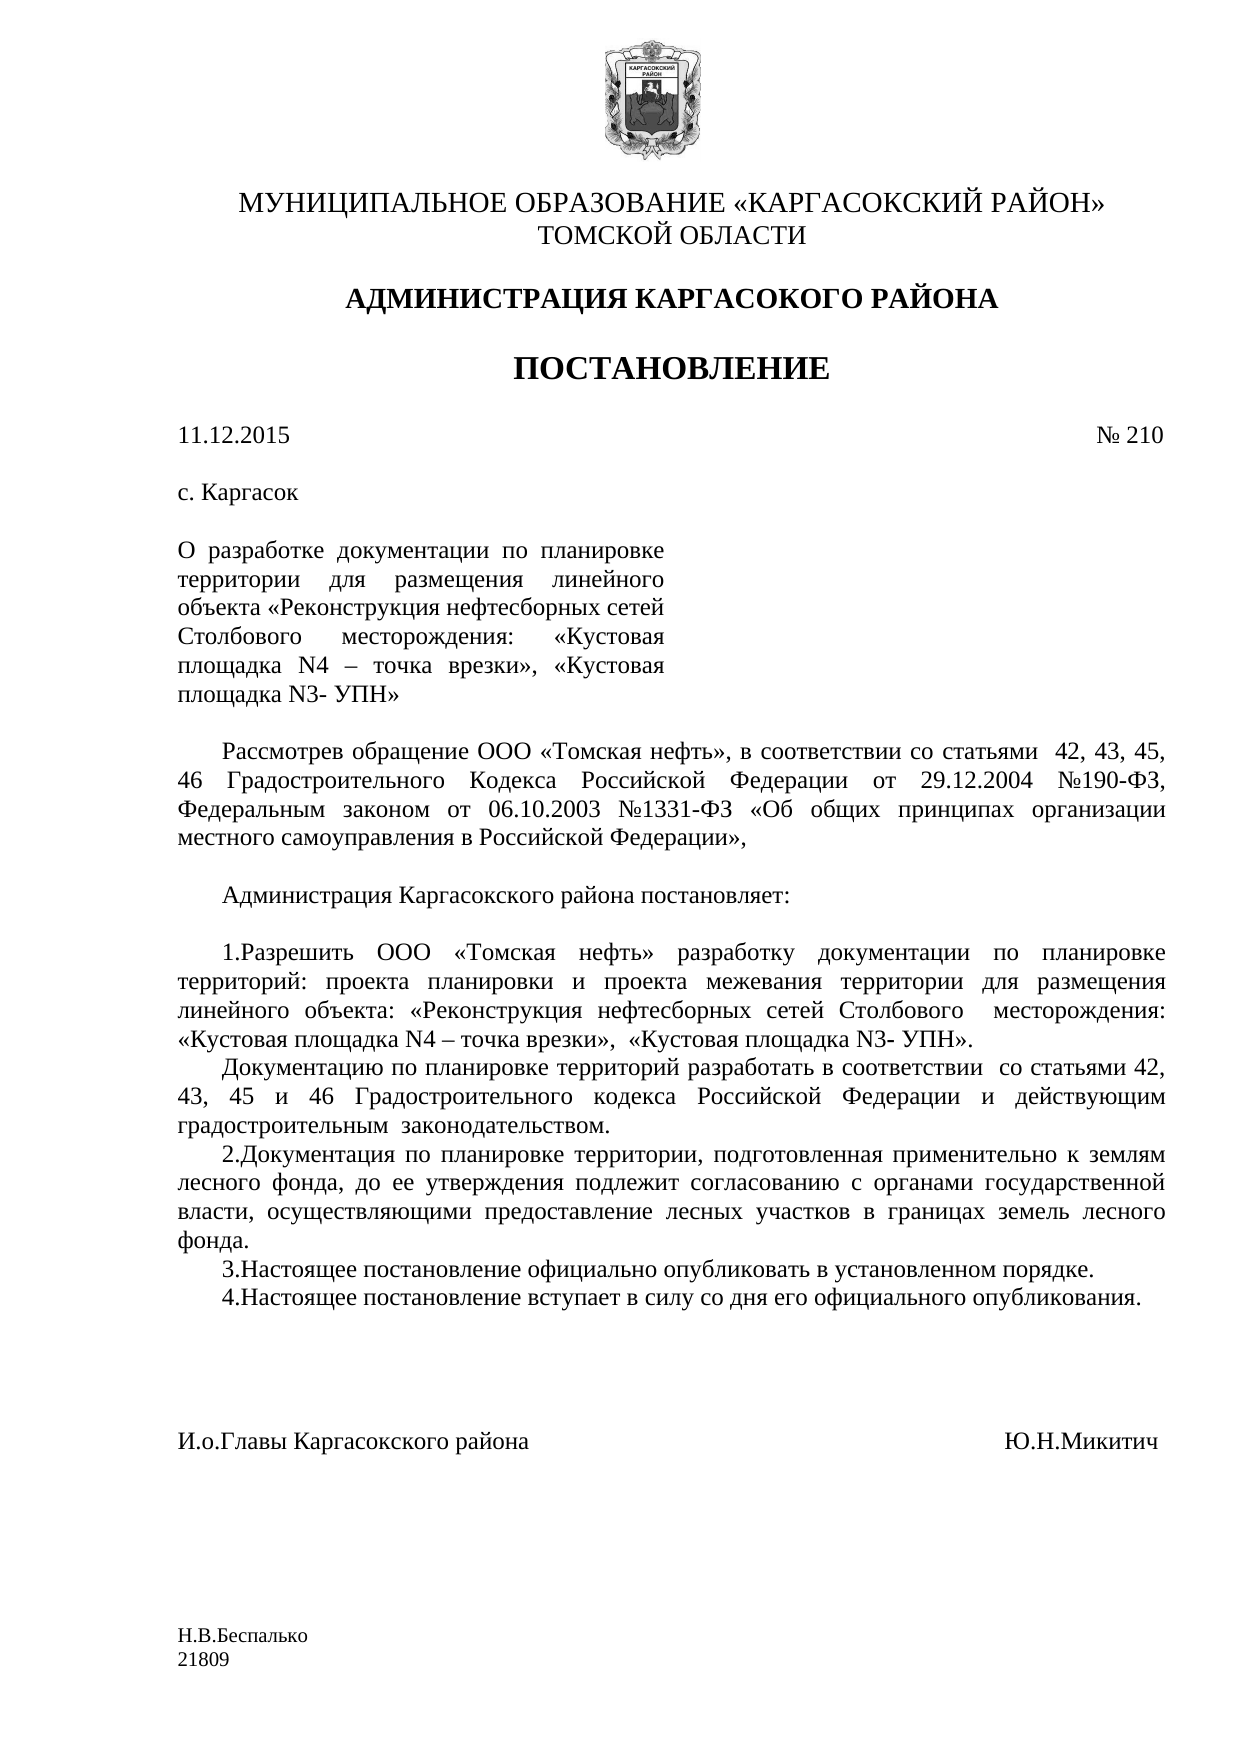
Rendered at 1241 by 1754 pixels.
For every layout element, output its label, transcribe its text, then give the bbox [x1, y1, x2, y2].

title О разработке документации по планировке территории для размещения линейного объекта «Реконструкция нефтесборных сетей Столбового месторождения: «Кустовая площадка N4 – точка врезки», «Кустовая площадка N3- УПН» [177, 535, 664, 707]
text Администрация Каргасокского района постановляет: [177, 880, 1167, 909]
title 11.12.2015 № 210 [177, 420, 1167, 449]
title МУНИЦИПАЛЬНОЕ ОБРАЗОВАНИЕ «КАРГАСОКСКИЙ РАЙОН» ТОМСКОЙ ОБЛАСТИ [177, 185, 1167, 250]
text 1.Разрешить ООО «Томская нефть» разработку документации по планировке территорий: проекта планировки и проекта межевания территории для размещения линейного объекта: «Реконструкция нефтесборных сетей Столбового месторождения: «Кустовая площадка N4 – точка врезки», «Кустовая площадка N3- УПН». [177, 937, 1167, 1052]
title с. Каргасок [177, 477, 1167, 506]
text 21809 [177, 1647, 1167, 1671]
title ПОСТАНОВЛЕНИЕ [177, 348, 1167, 386]
text 3.Настоящее постановление официально опубликовать в установленном порядке. [177, 1254, 1167, 1282]
text 2.Документация по планировке территории, подготовленная применительно к землям лесного фонда, до ее утверждения подлежит согласованию с органами государственной власти, осуществляющими предоставление лесных участков в границах земель лесного фонда. [177, 1139, 1167, 1254]
text Н.В.Беспалько [177, 1623, 1167, 1647]
text 4.Настоящее постановление вступает в силу со дня его официального опубликования. [177, 1282, 1167, 1311]
text Рассмотрев обращение ООО «Томская нефть», в соответствии со статьями 42, 43, 45, 46 Градостроительного Кодекса Российской Федерации от 29.12.2004 №190-ФЗ, Федеральным законом от 06.10.2003 №1331-ФЗ «Об общих принципах организации местного самоуправления в Российской Федерации», [177, 736, 1167, 851]
text И.о.Главы Каргасокского района Ю.Н.Микитич [177, 1426, 1167, 1455]
text Документацию по планировке территорий разработать в соответствии со статьями 42, 43, 45 и 46 Градостроительного кодекса Российской Федерации и действующим градостроительным законодательством. [177, 1052, 1167, 1139]
title АДМИНИСТРАЦИЯ КАРГАСОКОГО РАЙОНА [177, 281, 1167, 314]
